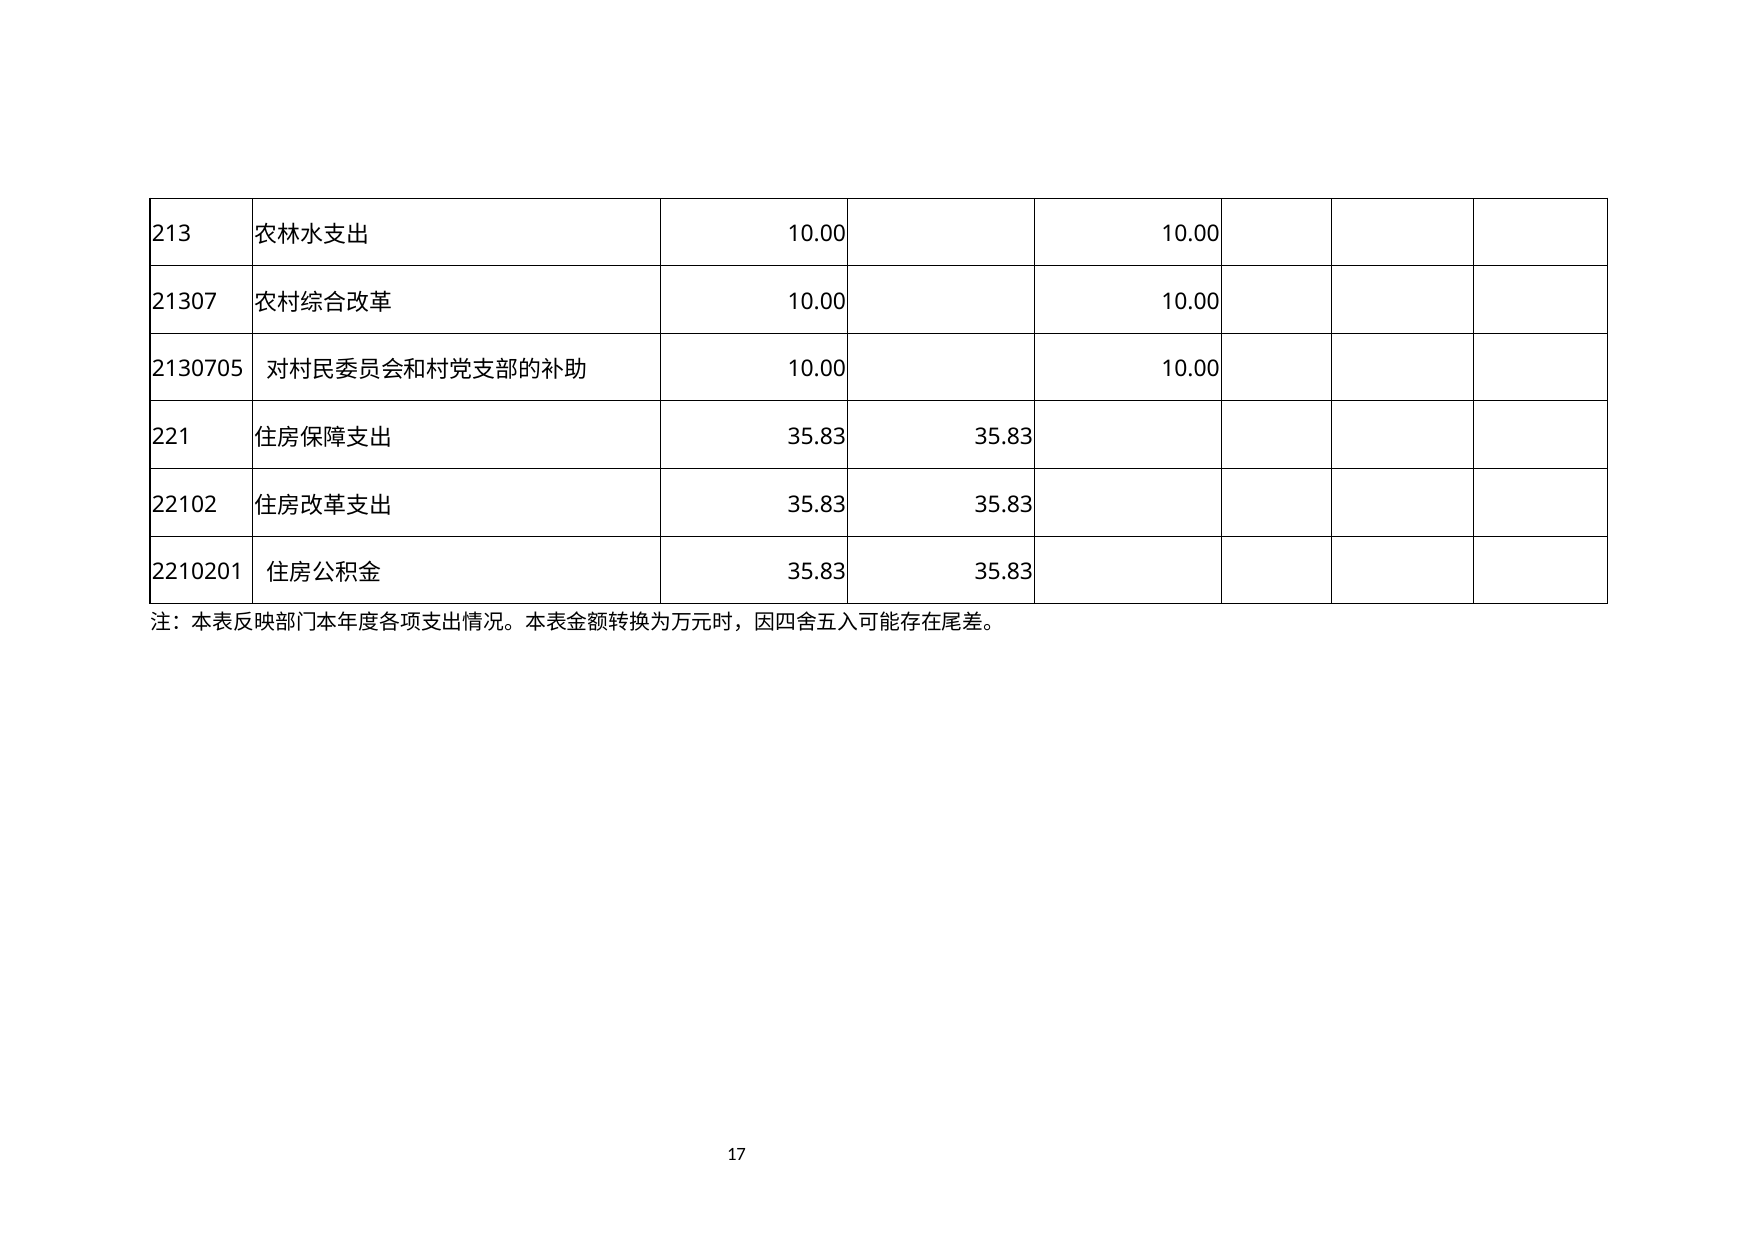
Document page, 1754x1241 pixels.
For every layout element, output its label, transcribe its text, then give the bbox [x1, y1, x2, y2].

table_cell 10.00 [661, 199, 847, 265]
table_cell 住房改革支出 [253, 469, 660, 536]
table_cell [1332, 469, 1473, 536]
table_cell 35.83 [661, 469, 847, 536]
table_cell 21307 [151, 266, 252, 333]
table_cell 对村民委员会和村党支部的补助 [253, 334, 660, 400]
table_cell [1035, 537, 1221, 603]
table_cell 35.83 [661, 401, 847, 468]
table_cell [848, 334, 1034, 400]
table_cell 10.00 [661, 266, 847, 333]
table_cell [1222, 401, 1331, 468]
table_cell [1332, 199, 1473, 265]
table_cell 10.00 [1035, 334, 1221, 400]
table_cell [1474, 266, 1607, 333]
table_cell [1474, 334, 1607, 400]
table_cell [1222, 537, 1331, 603]
table_cell [848, 199, 1034, 265]
table_cell 22102 [151, 469, 252, 536]
table_cell [1332, 537, 1473, 603]
table_cell [1222, 469, 1331, 536]
table_cell [1222, 334, 1331, 400]
table_cell 农村综合改革 [253, 266, 660, 333]
table_cell [1474, 199, 1607, 265]
table_cell [1474, 537, 1607, 603]
table_cell [1332, 266, 1473, 333]
table_cell [1035, 401, 1221, 468]
table_cell 住房保障支出 [253, 401, 660, 468]
table_cell 10.00 [1035, 266, 1221, 333]
table_cell 35.83 [848, 469, 1034, 536]
table_cell 35.83 [661, 537, 847, 603]
table_cell [1474, 401, 1607, 468]
table_cell 10.00 [661, 334, 847, 400]
table_cell [848, 266, 1034, 333]
table_cell 213 [151, 199, 252, 265]
table_cell 2210201 [151, 537, 252, 603]
table_cell [1474, 469, 1607, 536]
table_cell 10.00 [1035, 199, 1221, 265]
table_cell 2130705 [151, 334, 252, 400]
table_cell 221 [151, 401, 252, 468]
table_cell [1222, 266, 1331, 333]
table_cell [1035, 469, 1221, 536]
table_cell 35.83 [848, 537, 1034, 603]
table_cell 住房公积金 [253, 537, 660, 603]
table_cell [1332, 401, 1473, 468]
table_cell [1222, 199, 1331, 265]
text 注：本表反映部门本年度各项支出情况。本表金额转换为万元时，因四舍五入可能存在尾差。 [150, 604, 1604, 637]
table_cell [1332, 334, 1473, 400]
table_cell 35.83 [848, 401, 1034, 468]
table_cell 农林水支出 [253, 199, 660, 265]
